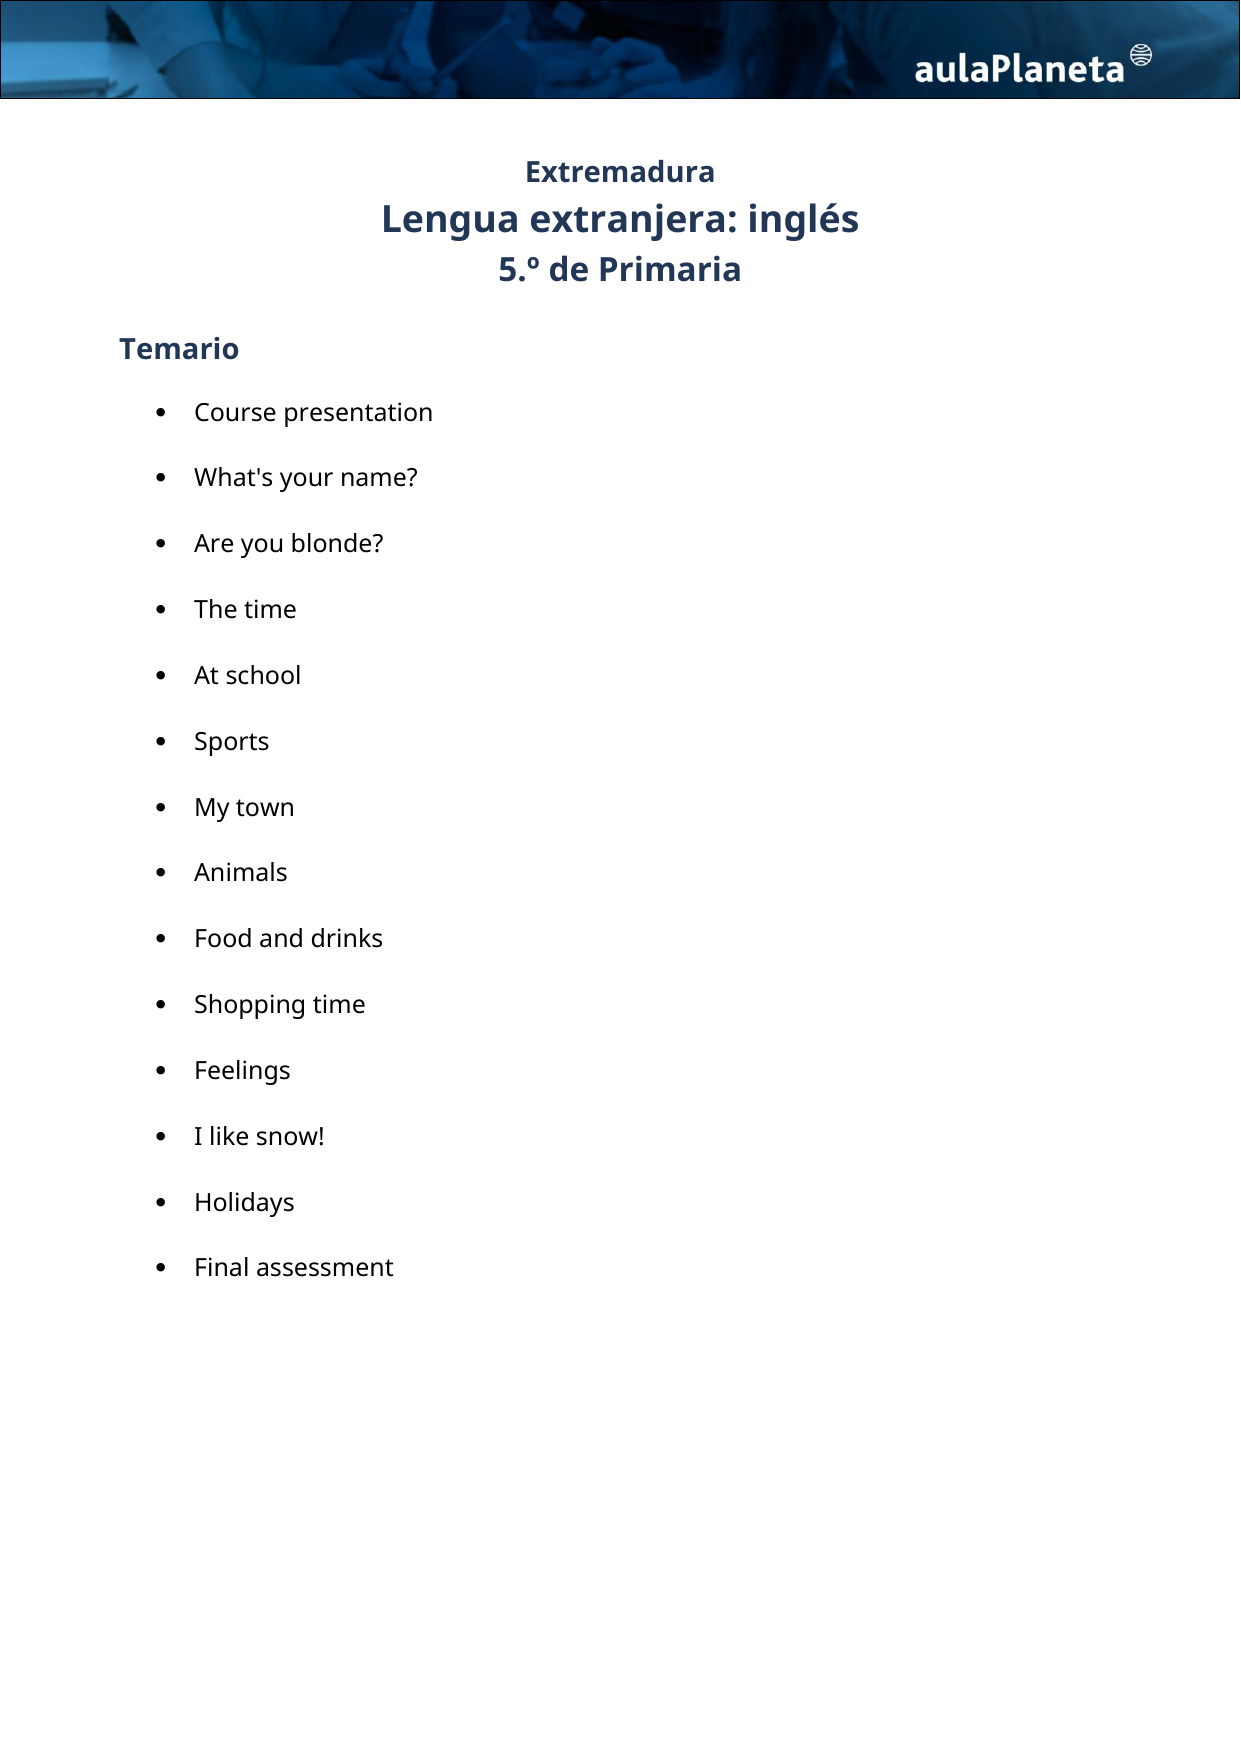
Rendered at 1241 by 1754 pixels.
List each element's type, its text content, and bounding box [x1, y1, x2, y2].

table_cell 5.º de Primaria [119, 246, 1121, 291]
table_cell Course presentation What's your name? Are you blonde? The time At school Sports My town Animals Food and drinks Shopping time Feelings I like snow! Holidays Final assessment [119, 369, 1121, 1315]
table_header Extremadura [119, 152, 1121, 191]
table_cell Lengua extranjera: inglés [119, 193, 1121, 244]
picture [1, 1, 1239, 98]
table_header Temario [119, 328, 1121, 368]
